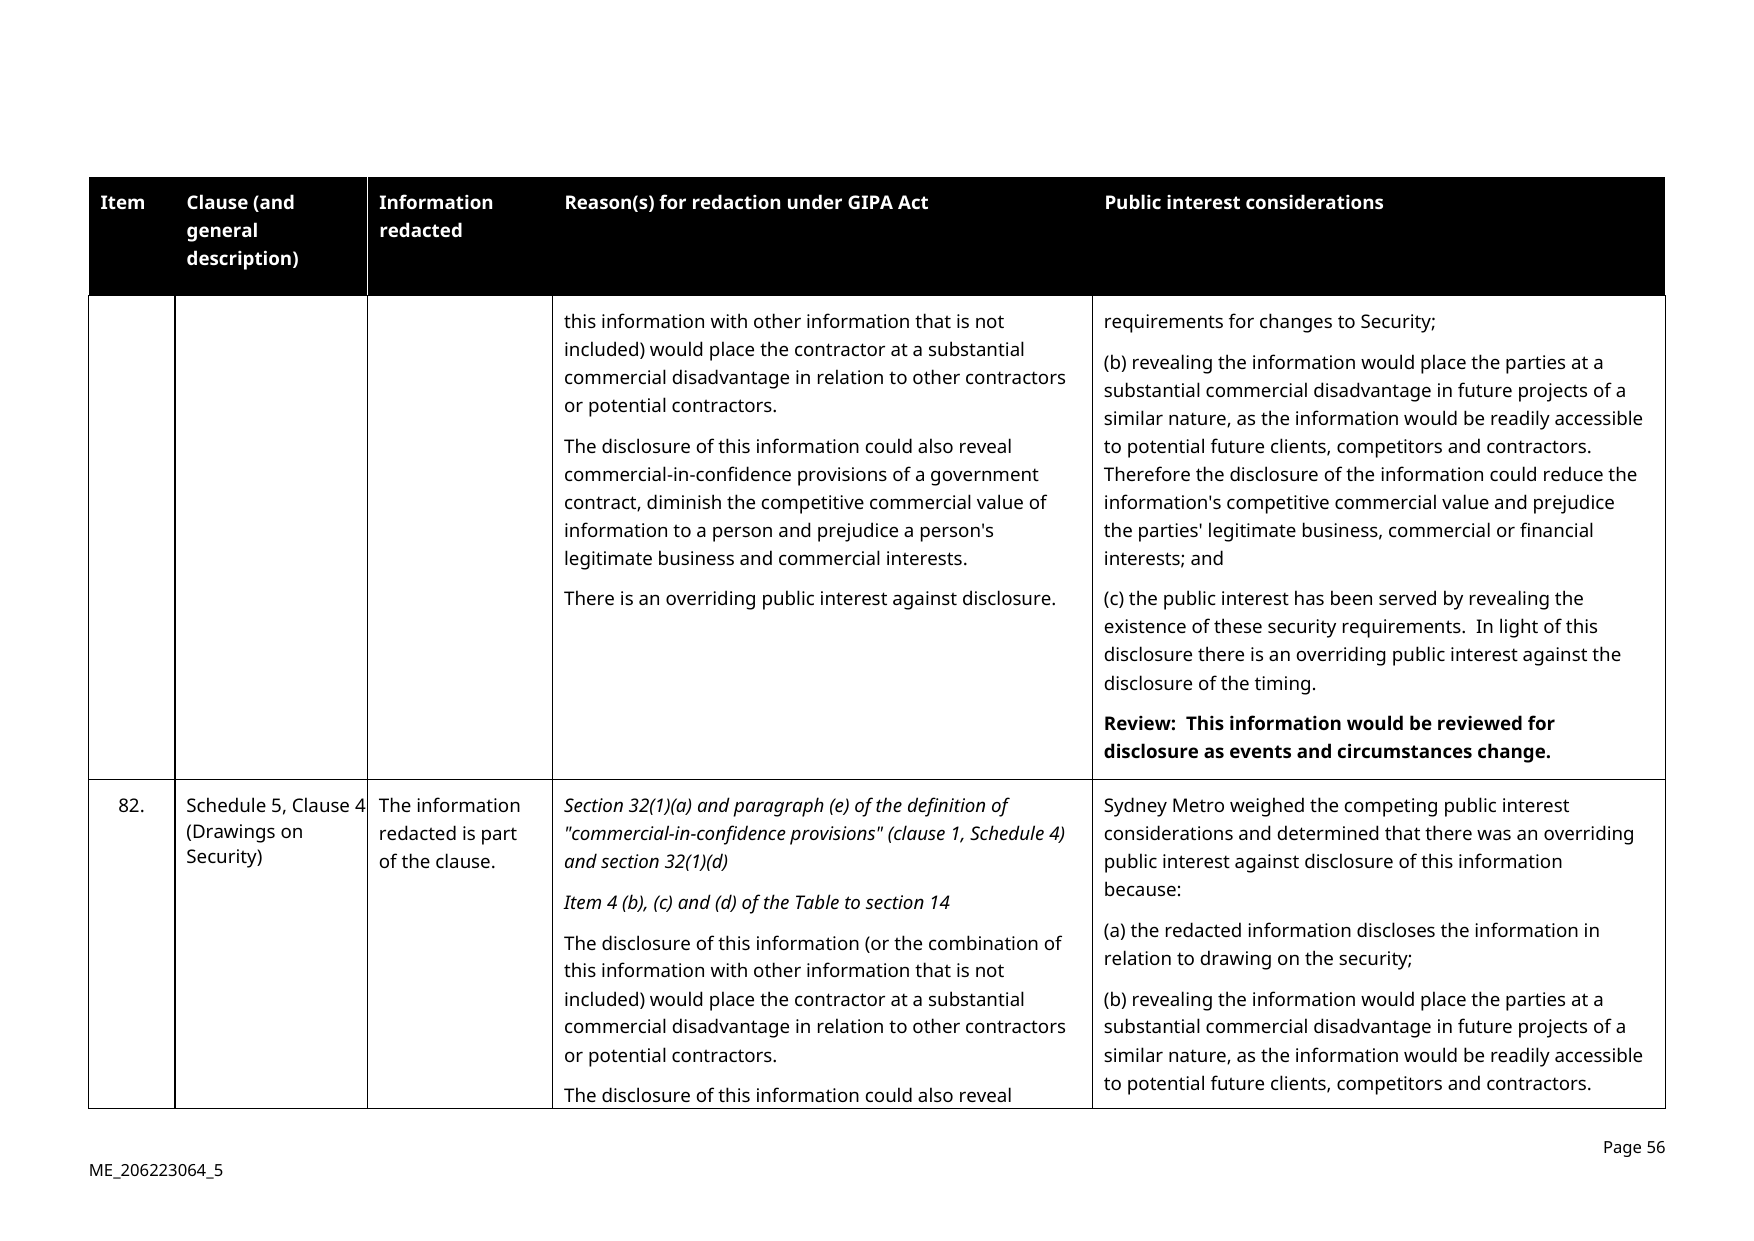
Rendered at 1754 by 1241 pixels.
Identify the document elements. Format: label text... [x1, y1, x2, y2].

table_header Information redacted [368, 177, 553, 295]
table_cell [89, 780, 174, 1108]
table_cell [368, 296, 552, 779]
table_header Public interest considerations [1093, 177, 1665, 295]
table_header Clause (and general description) [175, 177, 367, 295]
table_cell [89, 296, 174, 779]
table_header Item [89, 177, 175, 295]
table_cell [368, 780, 552, 1108]
table_header Reason(s) for redaction under GIPA Act [553, 177, 1093, 295]
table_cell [553, 296, 1092, 779]
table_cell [176, 780, 367, 1108]
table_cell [1093, 296, 1665, 779]
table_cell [553, 780, 1092, 1108]
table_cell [1093, 780, 1665, 1108]
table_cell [176, 296, 367, 779]
